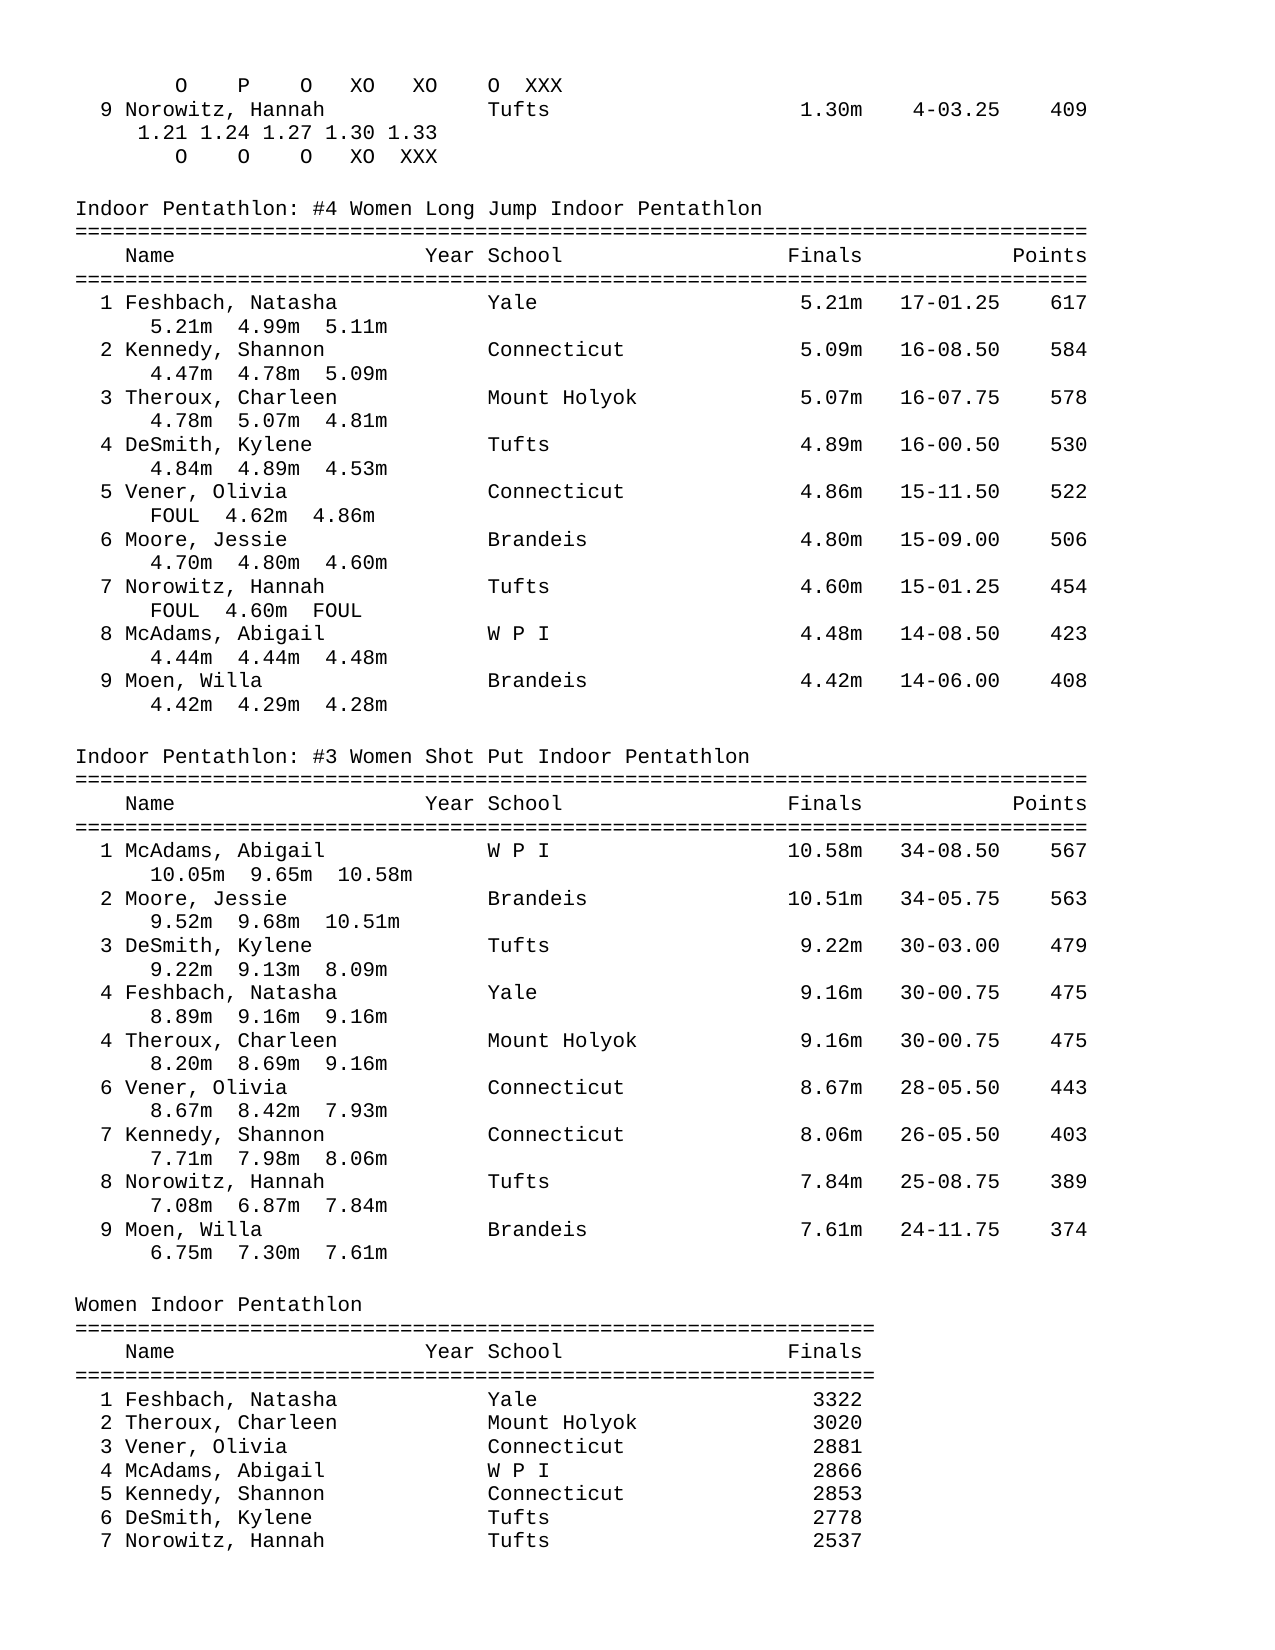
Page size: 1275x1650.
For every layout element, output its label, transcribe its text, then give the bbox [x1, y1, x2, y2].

text 1 McAdams, Abigail W P I 10.58m 34-08.50 567 [75, 840, 1200, 864]
text 7 Norowitz, Hannah Tufts 4.60m 15-01.25 454 [75, 576, 1200, 599]
text 8 Norowitz, Hannah Tufts 7.84m 25-08.75 389 [75, 1171, 1200, 1195]
text 4.44m 4.44m 4.48m [75, 647, 1200, 671]
text 4 Feshbach, Natasha Yale 9.16m 30-00.75 475 [75, 982, 1200, 1006]
text ================================================================ [75, 1318, 1200, 1341]
text 5.21m 4.99m 5.11m [75, 316, 1200, 339]
text 4 McAdams, Abigail W P I 2866 [75, 1459, 1200, 1483]
text FOUL 4.62m 4.86m [75, 505, 1200, 529]
text 4 DeSmith, Kylene Tufts 4.89m 16-00.50 530 [75, 434, 1200, 458]
text Indoor Pentathlon: #4 Women Long Jump Indoor Pentathlon [75, 198, 1200, 221]
text 6.75m 7.30m 7.61m [75, 1242, 1200, 1266]
text 7.08m 6.87m 7.84m [75, 1195, 1200, 1219]
text 5 Kennedy, Shannon Connecticut 2853 [75, 1483, 1200, 1507]
text 7.71m 7.98m 8.06m [75, 1148, 1200, 1171]
text 4.47m 4.78m 5.09m [75, 363, 1200, 387]
text 7 Norowitz, Hannah Tufts 2537 [75, 1531, 1200, 1554]
text FOUL 4.60m FOUL [75, 599, 1200, 623]
text 5 Vener, Olivia Connecticut 4.86m 15-11.50 522 [75, 481, 1200, 505]
text 10.05m 9.65m 10.58m [75, 864, 1200, 888]
text 6 Moore, Jessie Brandeis 4.80m 15-09.00 506 [75, 529, 1200, 552]
text 4.42m 4.29m 4.28m [75, 694, 1200, 718]
text 4 Theroux, Charleen Mount Holyok 9.16m 30-00.75 475 [75, 1029, 1200, 1053]
text Indoor Pentathlon: #3 Women Shot Put Indoor Pentathlon [75, 746, 1200, 769]
text Name Year School Finals Points [75, 245, 1200, 268]
text 4.78m 5.07m 4.81m [75, 410, 1200, 434]
text 3 Vener, Olivia Connecticut 2881 [75, 1436, 1200, 1459]
text 8.89m 9.16m 9.16m [75, 1006, 1200, 1029]
text Name Year School Finals Points [75, 793, 1200, 817]
text 4.70m 4.80m 4.60m [75, 552, 1200, 576]
text ================================================================================= [75, 268, 1200, 292]
text 2 Theroux, Charleen Mount Holyok 3020 [75, 1412, 1200, 1436]
text O O O XO XXX [75, 146, 1200, 169]
text 9.52m 9.68m 10.51m [75, 911, 1200, 935]
text 9.22m 9.13m 8.09m [75, 959, 1200, 982]
text 8 McAdams, Abigail W P I 4.48m 14-08.50 423 [75, 623, 1200, 647]
text 4.84m 4.89m 4.53m [75, 458, 1200, 481]
text 1 Feshbach, Natasha Yale 5.21m 17-01.25 617 [75, 292, 1200, 316]
text 6 Vener, Olivia Connecticut 8.67m 28-05.50 443 [75, 1077, 1200, 1101]
text Women Indoor Pentathlon [75, 1294, 1200, 1318]
text O P O XO XO O XXX [75, 75, 1200, 99]
text 2 Kennedy, Shannon Connecticut 5.09m 16-08.50 584 [75, 339, 1200, 363]
text 8.20m 8.69m 9.16m [75, 1053, 1200, 1077]
text ================================================================ [75, 1365, 1200, 1389]
text 9 Moen, Willa Brandeis 4.42m 14-06.00 408 [75, 671, 1200, 694]
text 1.21 1.24 1.27 1.30 1.33 [75, 122, 1200, 146]
text Name Year School Finals [75, 1341, 1200, 1365]
text 3 DeSmith, Kylene Tufts 9.22m 30-03.00 479 [75, 935, 1200, 959]
text 8.67m 8.42m 7.93m [75, 1101, 1200, 1124]
text 9 Moen, Willa Brandeis 7.61m 24-11.75 374 [75, 1219, 1200, 1242]
text 7 Kennedy, Shannon Connecticut 8.06m 26-05.50 403 [75, 1124, 1200, 1148]
text 6 DeSmith, Kylene Tufts 2778 [75, 1507, 1200, 1531]
text ================================================================================= [75, 817, 1200, 840]
text 2 Moore, Jessie Brandeis 10.51m 34-05.75 563 [75, 888, 1200, 911]
text 1 Feshbach, Natasha Yale 3322 [75, 1389, 1200, 1412]
text ================================================================================= [75, 769, 1200, 793]
text ================================================================================= [75, 221, 1200, 245]
text 9 Norowitz, Hannah Tufts 1.30m 4-03.25 409 [75, 99, 1200, 122]
text 3 Theroux, Charleen Mount Holyok 5.07m 16-07.75 578 [75, 387, 1200, 410]
